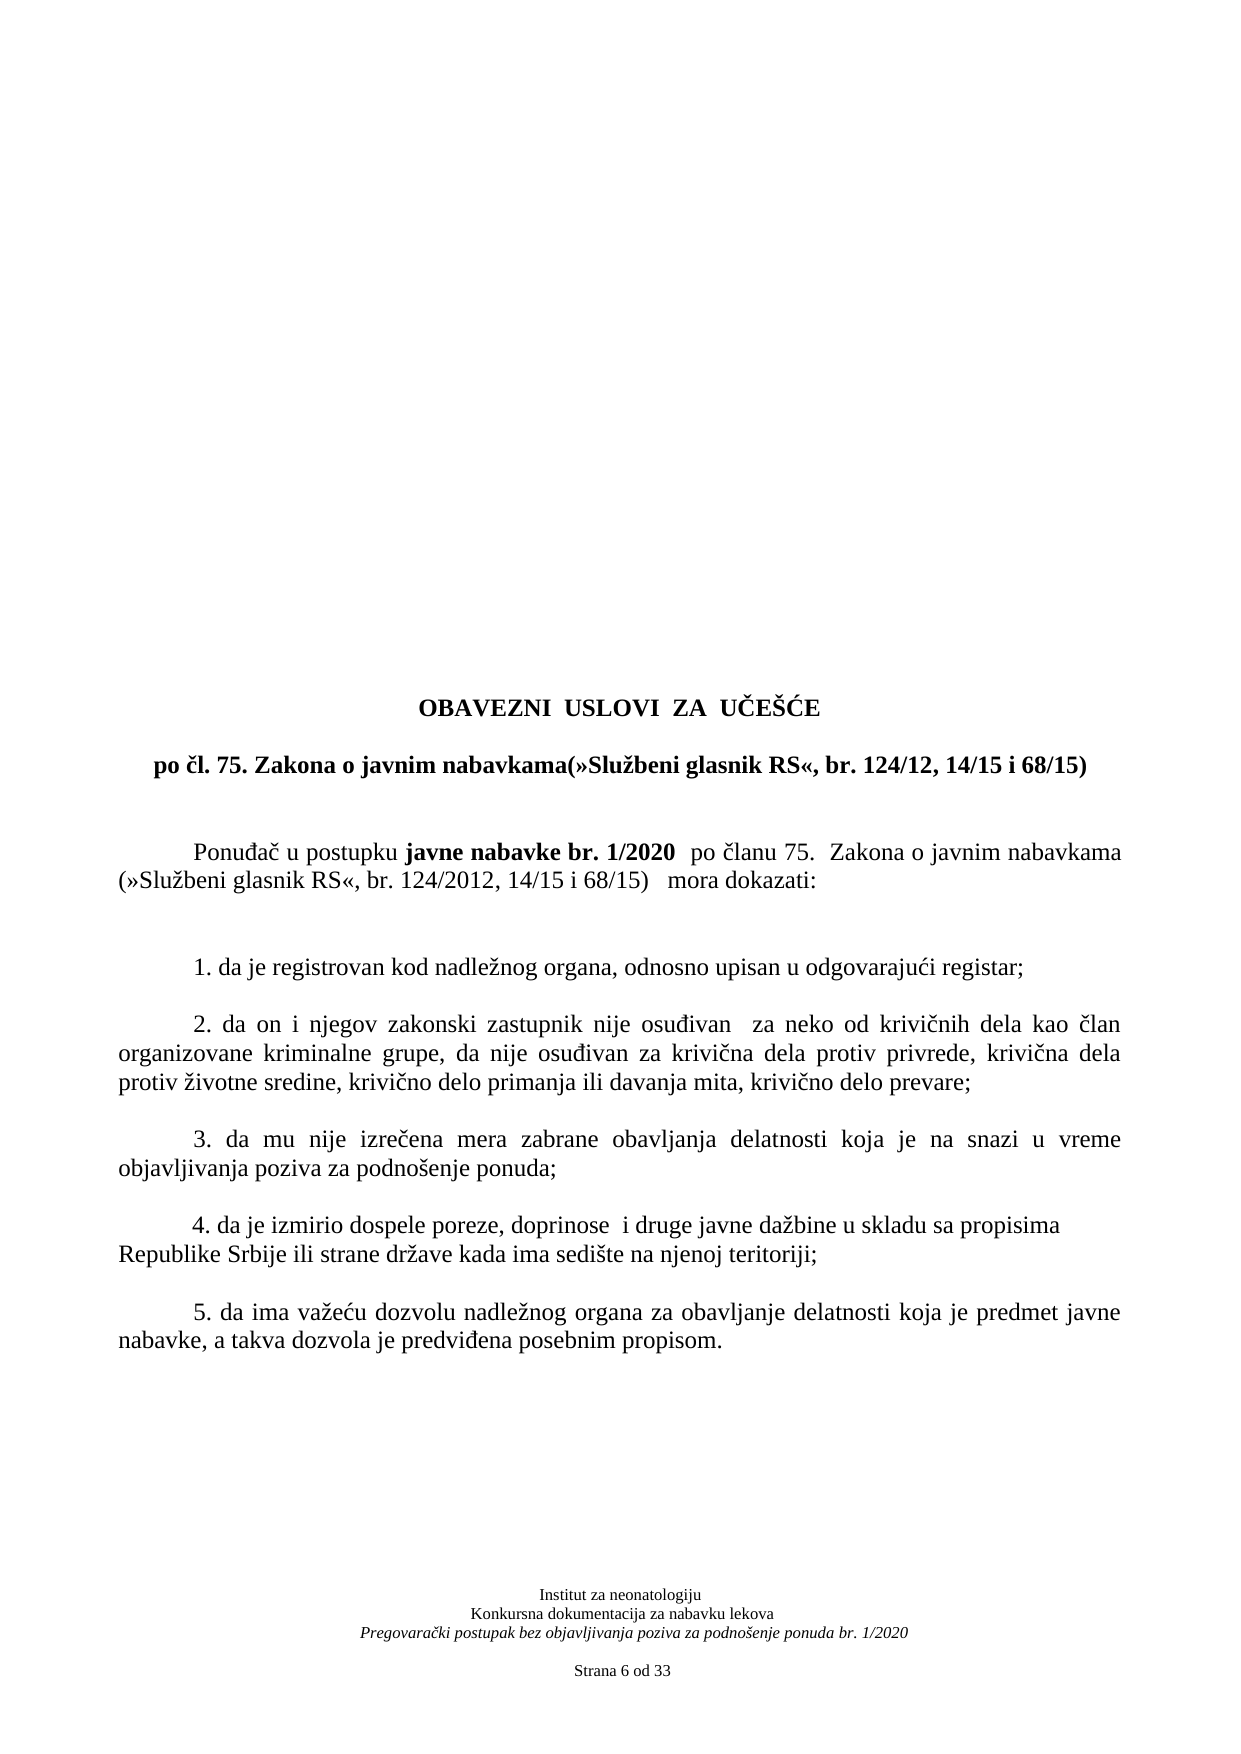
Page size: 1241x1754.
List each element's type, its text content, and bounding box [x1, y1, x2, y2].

subtitle OBAVEZNI USLOVI ZA UČEŠĆE [343, 693, 1122, 722]
text 3. da mu nije izrečena mera zabrane obavljanja delatnosti koja je na snazi u vreme objavljivanja poziva za podnošenje ponuda; [118, 1124, 1122, 1182]
text 4. da je izmirio dospele poreze, doprinose i druge javne dažbine u skladu sa propisima Republike Srbije ili strane države kada ima sedište na njenoj teritoriji; [118, 1211, 1122, 1268]
text 5. da ima važeću dozvolu nadležnog organa za obavljanje delatnosti koja je predmet javne nabavke, a takva dozvola je predviđena posebnim propisom. [118, 1297, 1122, 1354]
text 2. da on i njegov zakonski zastupnik nije osuđivan za neko od krivičnih dela kao član organizovane kriminalne grupe, da nije osuđivan za krivična dela protiv privrede, krivična dela protiv životne sredine, krivično delo primanja ili davanja mita, krivično delo prevare; [118, 1009, 1122, 1096]
text 1. da je registrovan kod nadležnog organa, odnosno upisan u odgovarajući registar; [118, 952, 1122, 981]
text Ponuđač u postupku javne nabavke br. 1/2020 po članu 75. Zakona o javnim nabavkama (»Službeni glasnik RS«, br. 124/2012, 14/15 i 68/15) mora dokazati: [118, 837, 1122, 894]
text po čl. 75. Zakona o javnim nabavkama(»Službeni glasnik RS«, br. 124/12, 14/15 i 68/15) [118, 751, 1122, 779]
